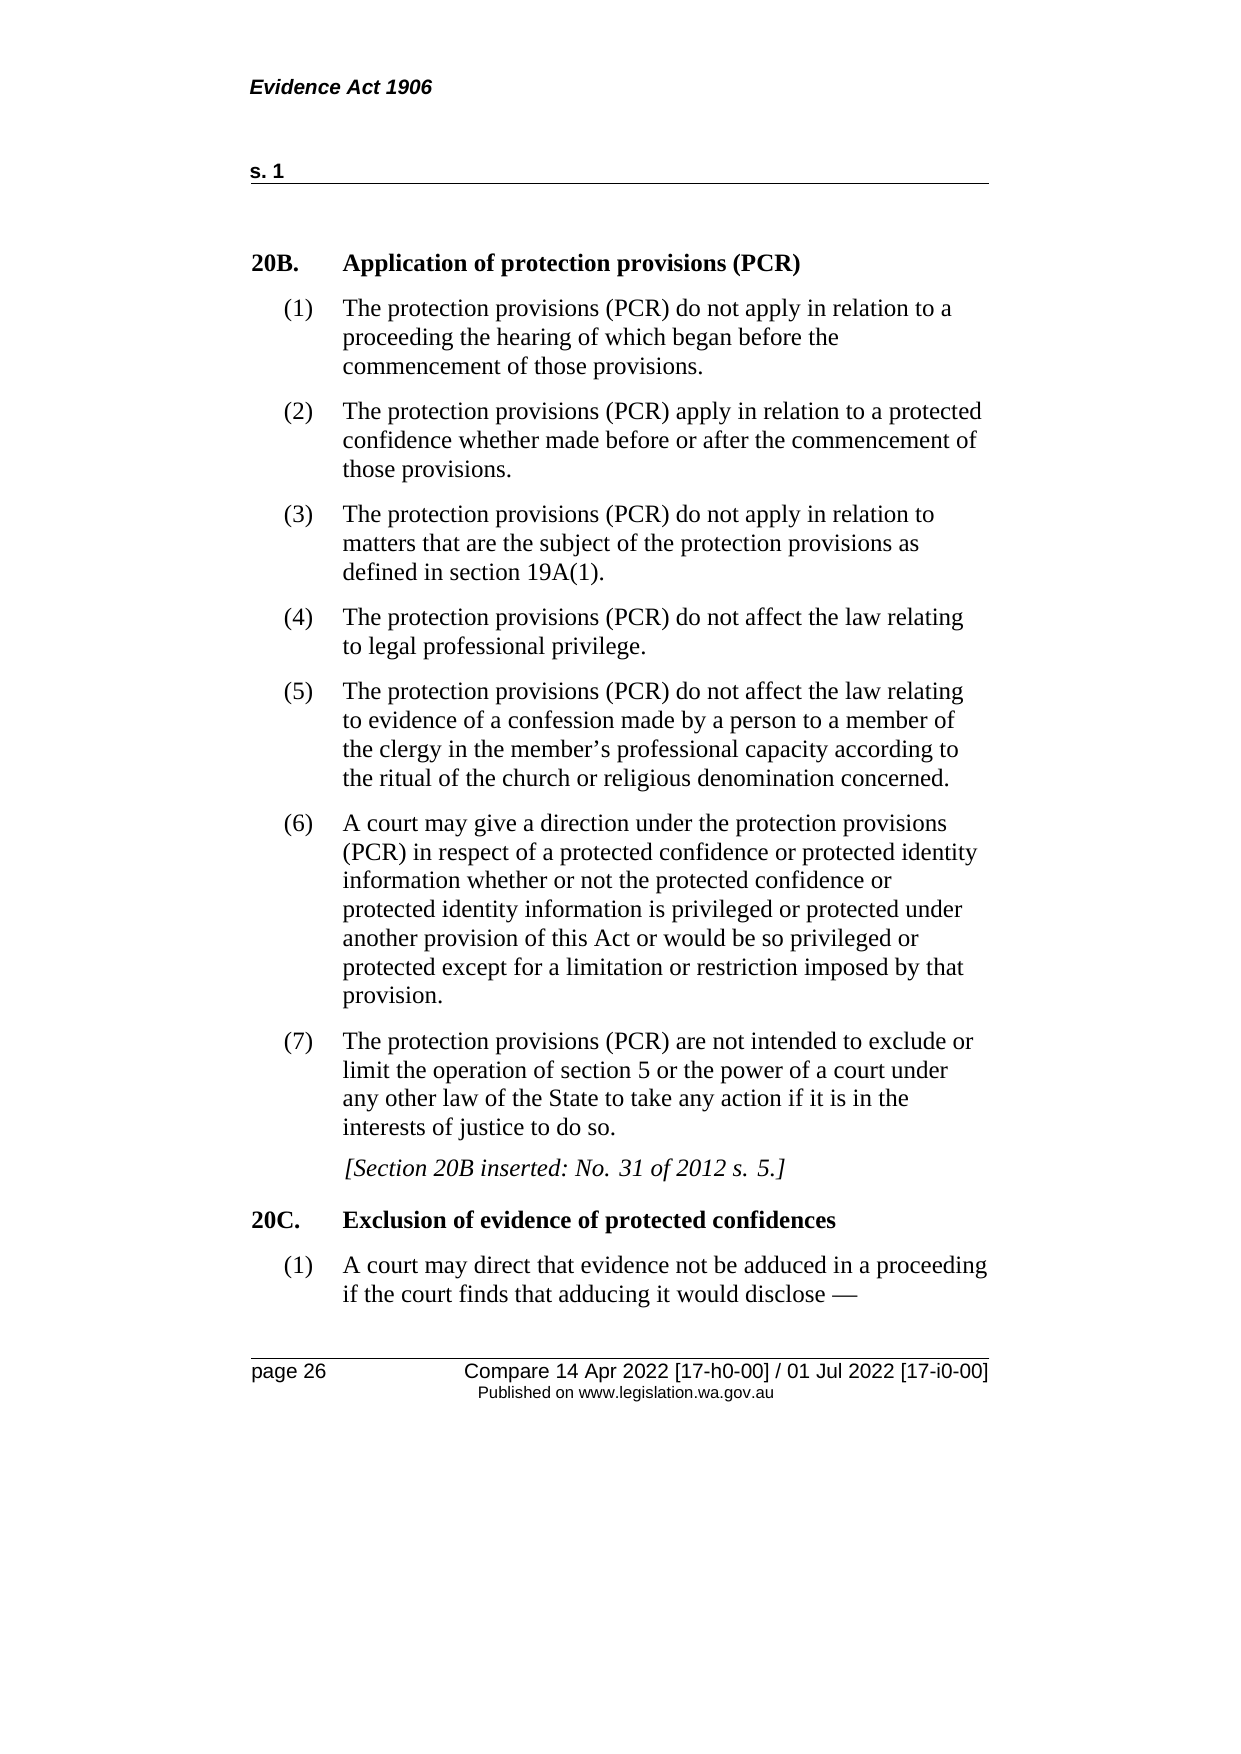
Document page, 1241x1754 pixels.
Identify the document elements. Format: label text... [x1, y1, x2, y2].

subtitle 20B. Application of protection provisions (PCR) [251, 248, 989, 277]
text (1) The protection provisions (PCR) do not apply in relation to a proceeding the hearing of which began before the commencement of those provisions. [251, 293, 989, 380]
text (2) The protection provisions (PCR) apply in relation to a protected confidence whether made before or after the commencement of those provisions. [251, 396, 989, 483]
text (3) The protection provisions (PCR) do not apply in relation to matters that are the subject of the protection provisions as defined in section 19A(1). [251, 499, 989, 586]
text (5) The protection provisions (PCR) do not affect the law relating to evidence of a confession made by a person to a member of the clergy in the member’s professional capacity according to the ritual of the church or religious denomination concerned. [251, 676, 989, 791]
text (7) The protection provisions (PCR) are not intended to exclude or limit the operation of section 5 or the power of a court under any other law of the State to take any action if it is in the interests of justice to do so. [251, 1026, 989, 1141]
text [Section 20B inserted: No. 31 of 2012 s. 5.] [251, 1153, 989, 1182]
subtitle 20C. Exclusion of evidence of protected confidences [251, 1205, 989, 1234]
text (1) A court may direct that evidence not be adduced in a proceeding if the court finds that adducing it would disclose — [251, 1251, 989, 1308]
text (6) A court may give a direction under the protection provisions (PCR) in respect of a protected confidence or protected identity information whether or not the protected confidence or protected identity information is privileged or protected under another provision of this Act or would be so privileged or protected except for a limitation or restriction imposed by that provision. [251, 808, 989, 1009]
text (4) The protection provisions (PCR) do not affect the law relating to legal professional privilege. [251, 602, 989, 660]
